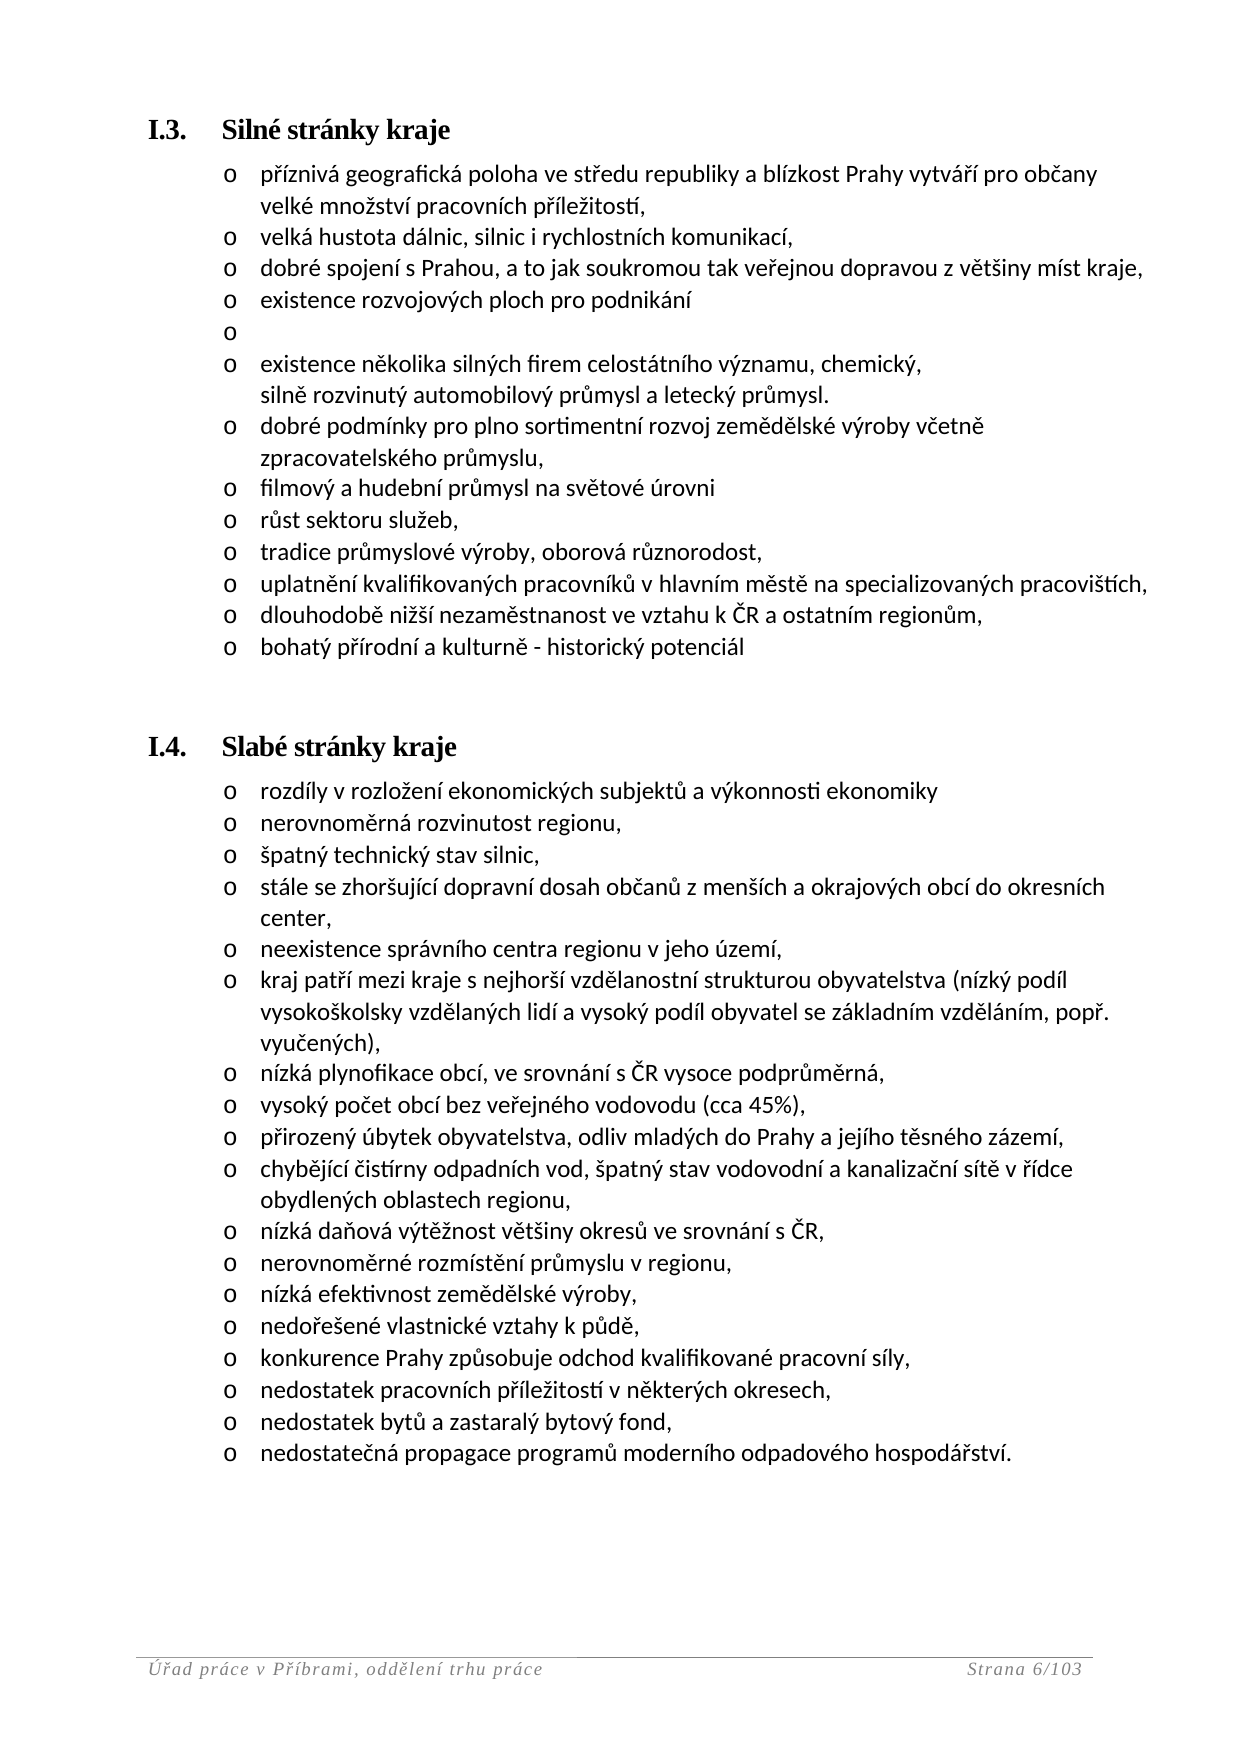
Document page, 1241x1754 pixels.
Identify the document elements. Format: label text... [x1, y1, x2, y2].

list nedostatečná propagace programů moderního odpadového hospodářství. [223, 1437, 1152, 1469]
list konkurence Prahy způsobuje odchod kvalifikované pracovní síly, [223, 1342, 1152, 1374]
list nízká plynofikace obcí, ve srovnání s ČR vysoce podprůměrná, [223, 1057, 1152, 1089]
list dlouhodobě nižší nezaměstnanost ve vztahu k ČR a ostatním regionům, [223, 599, 1152, 631]
list chybějící čistírny odpadních vod, špatný stav vodovodní a kanalizační sítě v řídce obydlených oblastech regionu, [223, 1153, 1152, 1215]
list velká hustota dálnic, silnic i rychlostních komunikací, [223, 221, 1152, 252]
list růst sektoru služeb, [223, 504, 1152, 536]
list nízká efektivnost zemědělské výroby, [223, 1279, 1152, 1310]
subtitle Silné stránky kraje [148, 112, 1152, 146]
list špatný technický stav silnic, [223, 839, 1152, 871]
subtitle Slabé stránky kraje [148, 729, 1152, 763]
list kraj patří mezi kraje s nejhorší vzdělanostní strukturou obyvatelstva (nízký podíl vysokoškolsky vzdělaných lidí a vysoký podíl obyvatel se základním vzděláním, popř. vyučených), [223, 965, 1152, 1057]
list existence několika silných firem celostátního významu, chemický, silně rozvinutý automobilový průmysl a letecký průmysl. [223, 348, 1152, 410]
list stále se zhoršující dopravní dosah občanů z menších a okrajových obcí do okresních center, [223, 871, 1152, 933]
list bohatý přírodní a kulturně - historický potenciál [223, 631, 1152, 663]
list vysoký počet obcí bez veřejného vodovodu (cca 45%), [223, 1089, 1152, 1121]
list nedořešené vlastnické vztahy k půdě, [223, 1310, 1152, 1342]
list nerovnoměrné rozmístění průmyslu v regionu, [223, 1247, 1152, 1279]
list neexistence správního centra regionu v jeho území, [223, 933, 1152, 965]
list existence rozvojových ploch pro podnikánídostatek vodních zdrojů [223, 284, 1152, 316]
list dobré spojení s Prahou, a to jak soukromou tak veřejnou dopravou z většiny míst kraje, [223, 252, 1152, 284]
list nedostatek bytů a zastaralý bytový fond, [223, 1406, 1152, 1437]
list nerovnoměrná rozvinutost regionu, [223, 807, 1152, 839]
list příznivá geografická poloha ve středu republiky a blízkost Prahy vytváří pro občany velké množství pracovních příležitostí, [223, 158, 1152, 221]
list dobré podmínky pro plno sortimentní rozvoj zemědělské výroby včetně zpracovatelského průmyslu, [223, 410, 1152, 472]
list uplatnění kvalifikovaných pracovníků v hlavním městě na specializovaných pracovištích, [223, 568, 1152, 599]
list tradice průmyslové výroby, oborová různorodost, [223, 536, 1152, 568]
list filmový a hudební průmysl na světové úrovni [223, 472, 1152, 504]
list nedostatek pracovních příležitostí v některých okresech, [223, 1374, 1152, 1406]
list nízká daňová výtěžnost většiny okresů ve srovnání s ČR, [223, 1215, 1152, 1247]
list rozdíly v rozložení ekonomických subjektů a výkonnosti ekonomiky [223, 775, 1152, 807]
list přirozený úbytek obyvatelstva, odliv mladých do Prahy a jejího těsného zázemí, [223, 1121, 1152, 1153]
